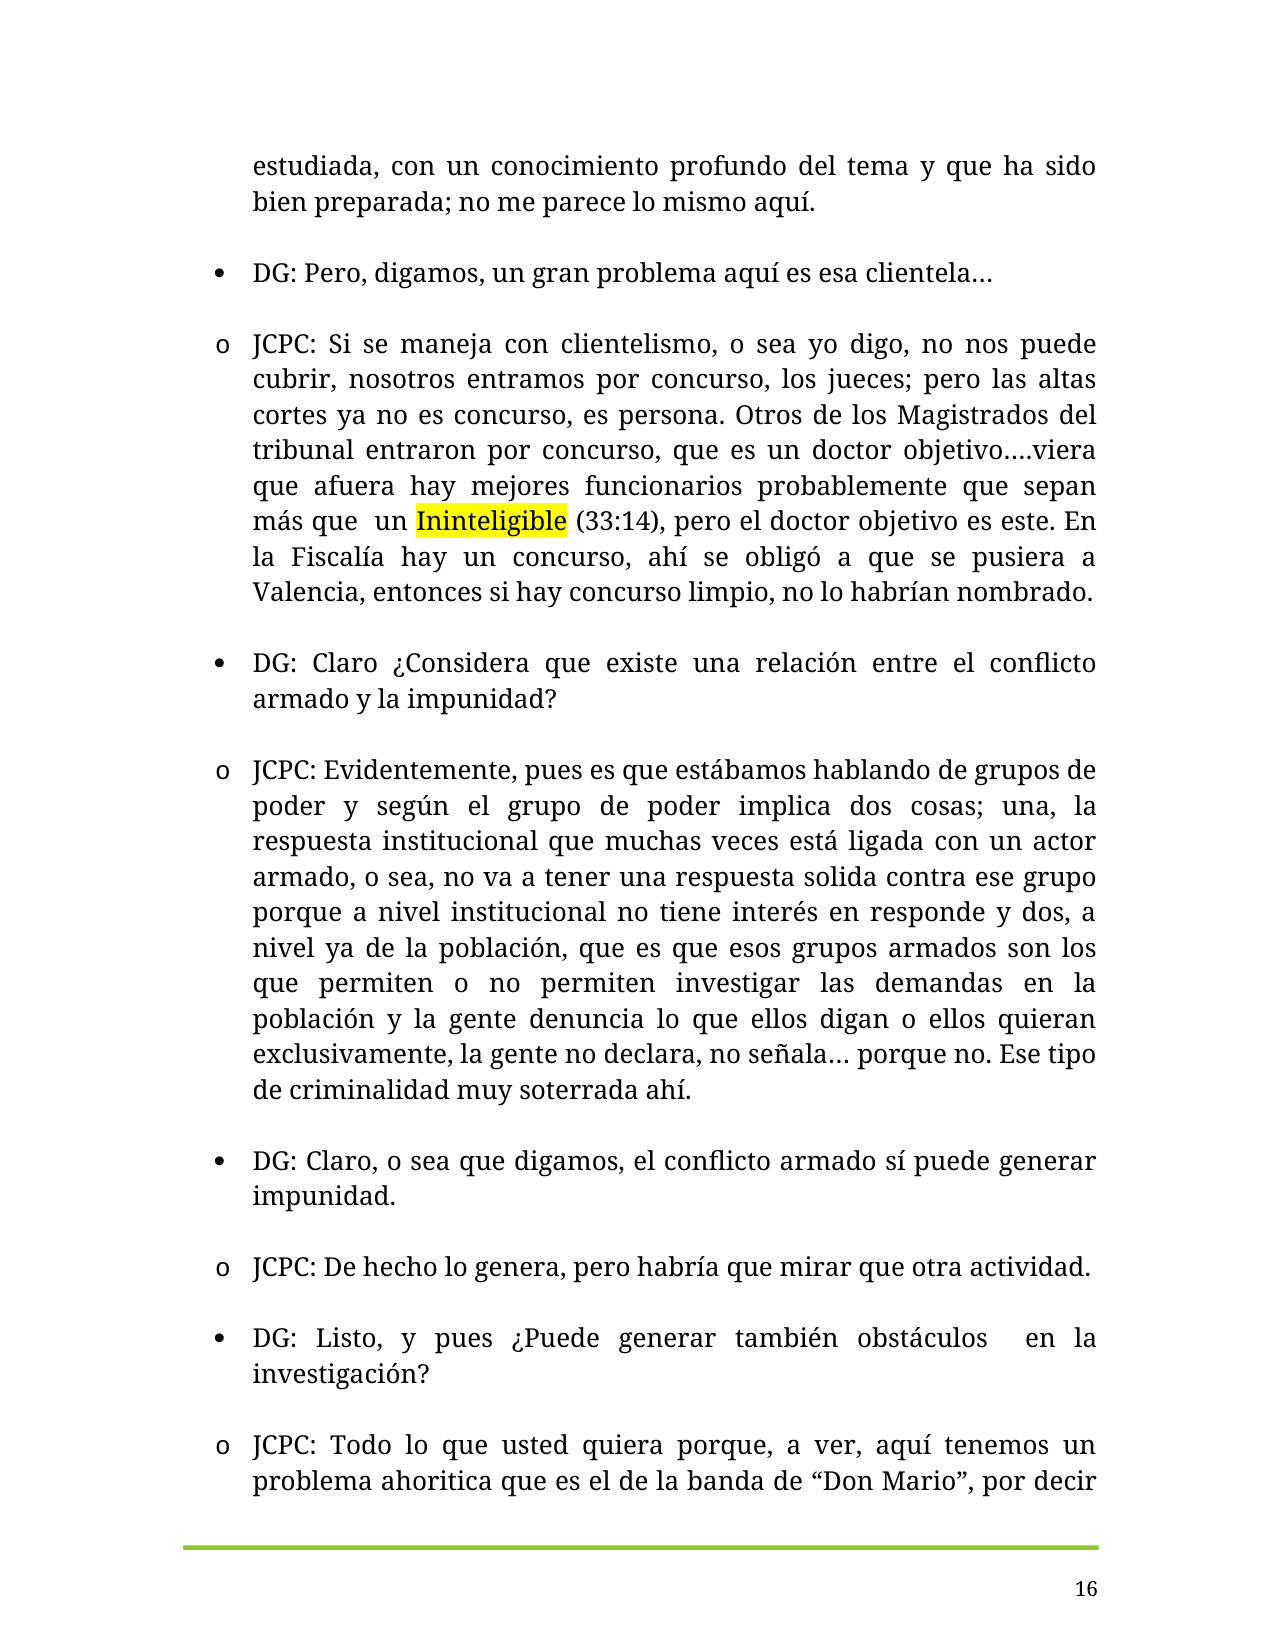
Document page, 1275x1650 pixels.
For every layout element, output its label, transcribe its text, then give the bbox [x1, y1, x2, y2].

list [215, 1427, 1098, 1498]
list DG: Claro, o sea que digamos, el conflicto armado sí puede generar impunidad. [215, 1142, 1098, 1213]
list DG: Pero, digamos, un gran problema aquí es esa clientela… [215, 254, 1098, 290]
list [215, 148, 1098, 219]
list JCPC: De hecho lo genera, pero habría que mirar que otra actividad. [215, 1249, 1098, 1284]
list JCPC: Si se maneja con clientelismo, o sea yo digo, no nos puede cubrir, nosotros entramos por concurso, los jueces; pero las altas cortes ya no es concurso, es persona. Otros de los Magistrados del tribunal entraron por concurso, que es un doctor objetivo….viera que afuera hay mejores funcionarios probablemente que sepan más que un Ininteligible (33:14), pero el doctor objetivo es este. En la Fiscalía hay un concurso, ahí se obligó a que se pusiera a Valencia, entonces si hay concurso limpio, no lo habrían nombrado. [215, 325, 1098, 609]
picture [182, 1544, 1099, 1550]
list DG: Listo, y pues ¿Puede generar también obstáculos en la investigación? [215, 1320, 1098, 1391]
list JCPC: Evidentemente, pues es que estábamos hablando de grupos de poder y según el grupo de poder implica dos cosas; una, la respuesta institucional que muchas veces está ligada con un actor armado, o sea, no va a tener una respuesta solida contra ese grupo porque a nivel institucional no tiene interés en responde y dos, a nivel ya de la población, que es que esos grupos armados son los que permiten o no permiten investigar las demandas en la población y la gente denuncia lo que ellos digan o ellos quieran exclusivamente, la gente no declara, no señala… porque no. Ese tipo de criminalidad muy soterrada ahí. [215, 752, 1098, 1107]
list DG: Claro ¿Considera que existe una relación entre el conflicto armado y la impunidad? [215, 645, 1098, 716]
